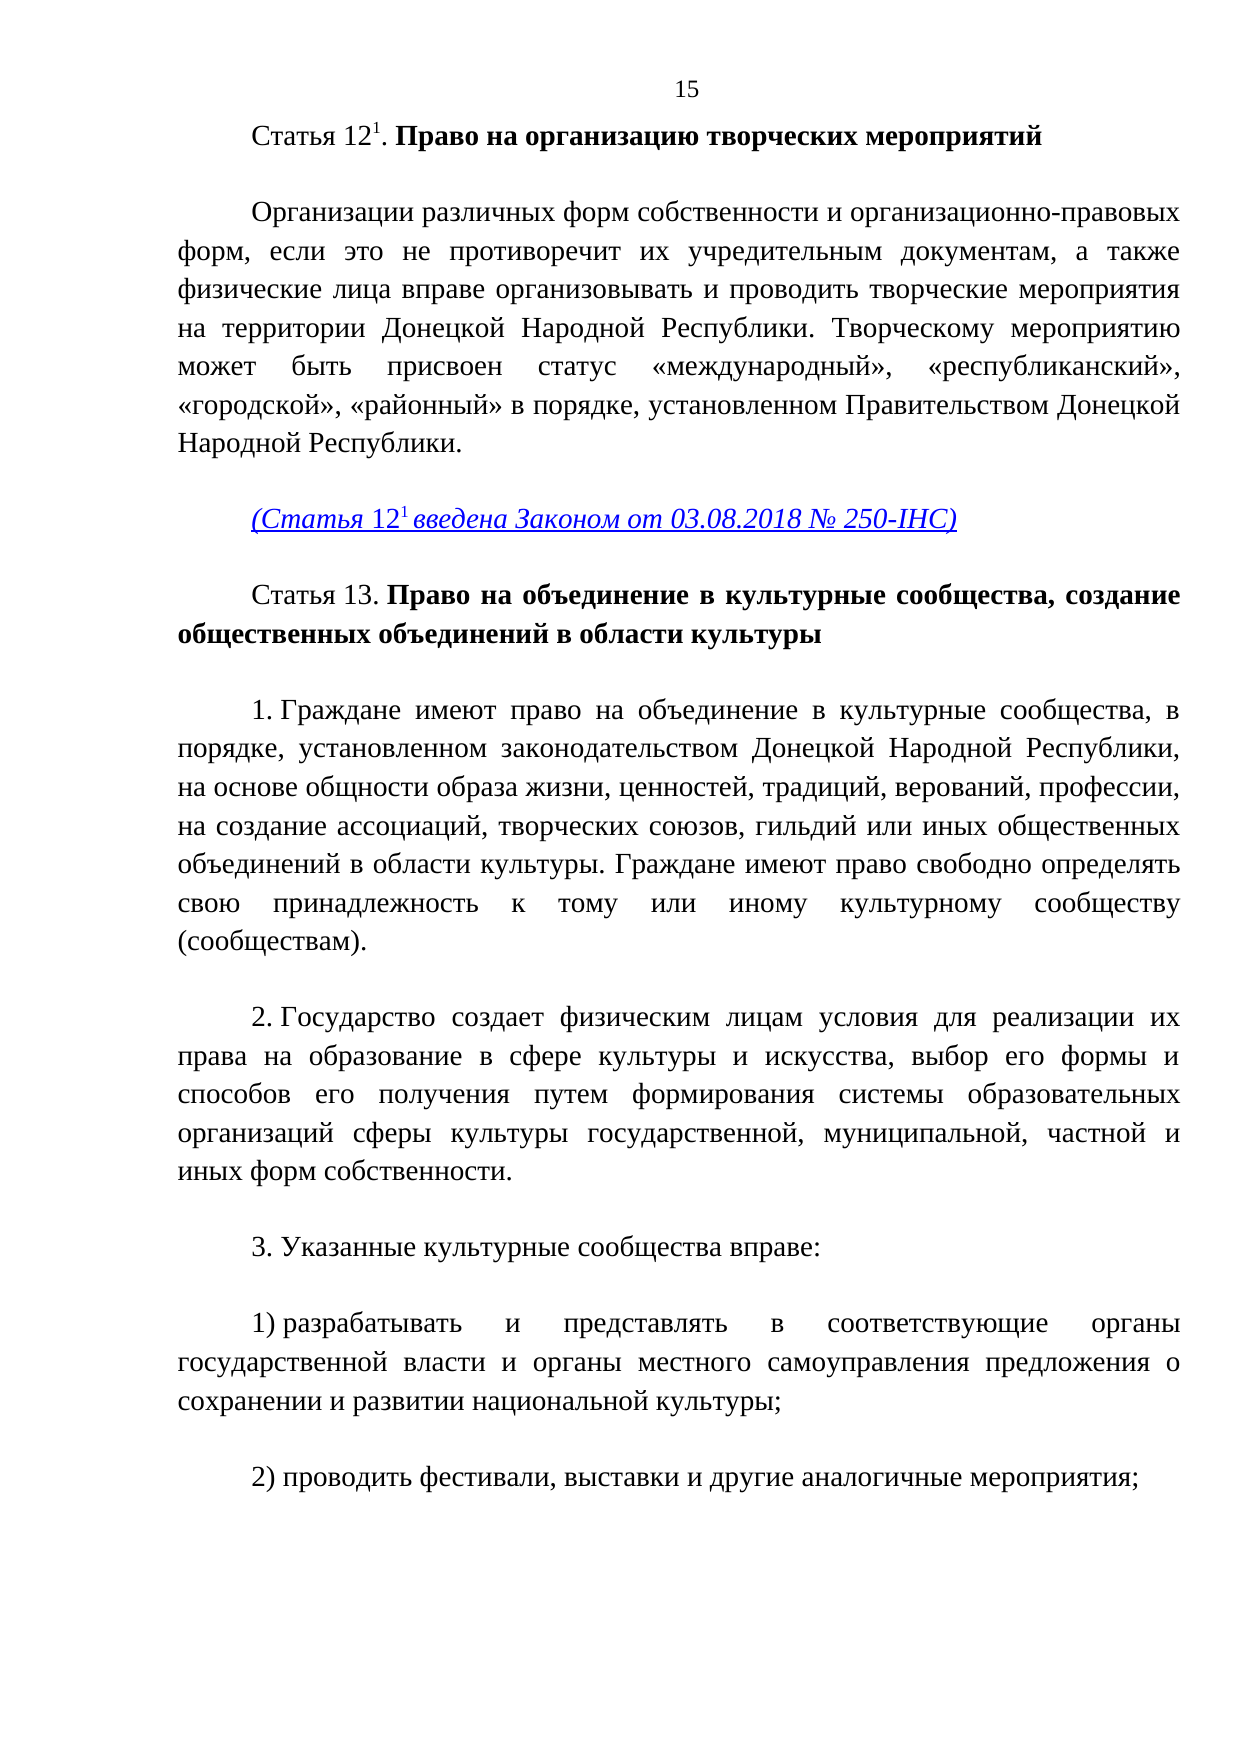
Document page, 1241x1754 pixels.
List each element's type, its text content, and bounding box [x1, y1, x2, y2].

text Статья 121. Право на организацию творческих мероприятий [177, 118, 1181, 152]
text 2. Государство создает физическим лицам условия для реализации их права на образование в сфере культуры и искусства, выбор его формы и способов его получения путем формирования системы образовательных организаций сферы культуры государственной, муниципальной, частной и иных форм собственности. [177, 999, 1181, 1187]
text 1) разрабатывать и представлять в соответствующие органы государственной власти и органы местного самоуправления предложения о сохранении и развитии национальной культуры; [177, 1306, 1181, 1416]
text 1. Граждане имеют право на объединение в культурные сообщества, в порядке, установленном законодательством Донецкой Народной Республики, на основе общности образа жизни, ценностей, традиций, верований, профессии, на создание ассоциаций, творческих союзов, гильдий или иных общественных объединений в области культуры. Граждане имеют право свободно определять свою принадлежность к тому или иному культурному сообществу (сообществам). [177, 692, 1181, 957]
text Организации различных форм собственности и организационно-правовых форм, если это не противоречит их учредительным документам, а также физические лица вправе организовывать и проводить творческие мероприятия на территории Донецкой Народной Республики. Творческому мероприятию может быть присвоен статус «международный», «республиканский», «городской», «районный» в порядке, установленном Правительством Донецкой Народной Республики. [177, 194, 1181, 459]
text (Статья 121 введена Законом от 03.08.2018 № 250-IНС) [177, 501, 1181, 535]
text Статья 13. Право на объединение в культурные сообщества, создание общественных объединений в области культуры [177, 577, 1181, 649]
text 3. Указанные культурные сообщества вправе: [177, 1229, 1181, 1263]
text 2) проводить фестивали, выставки и другие аналогичные мероприятия; [177, 1459, 1181, 1492]
